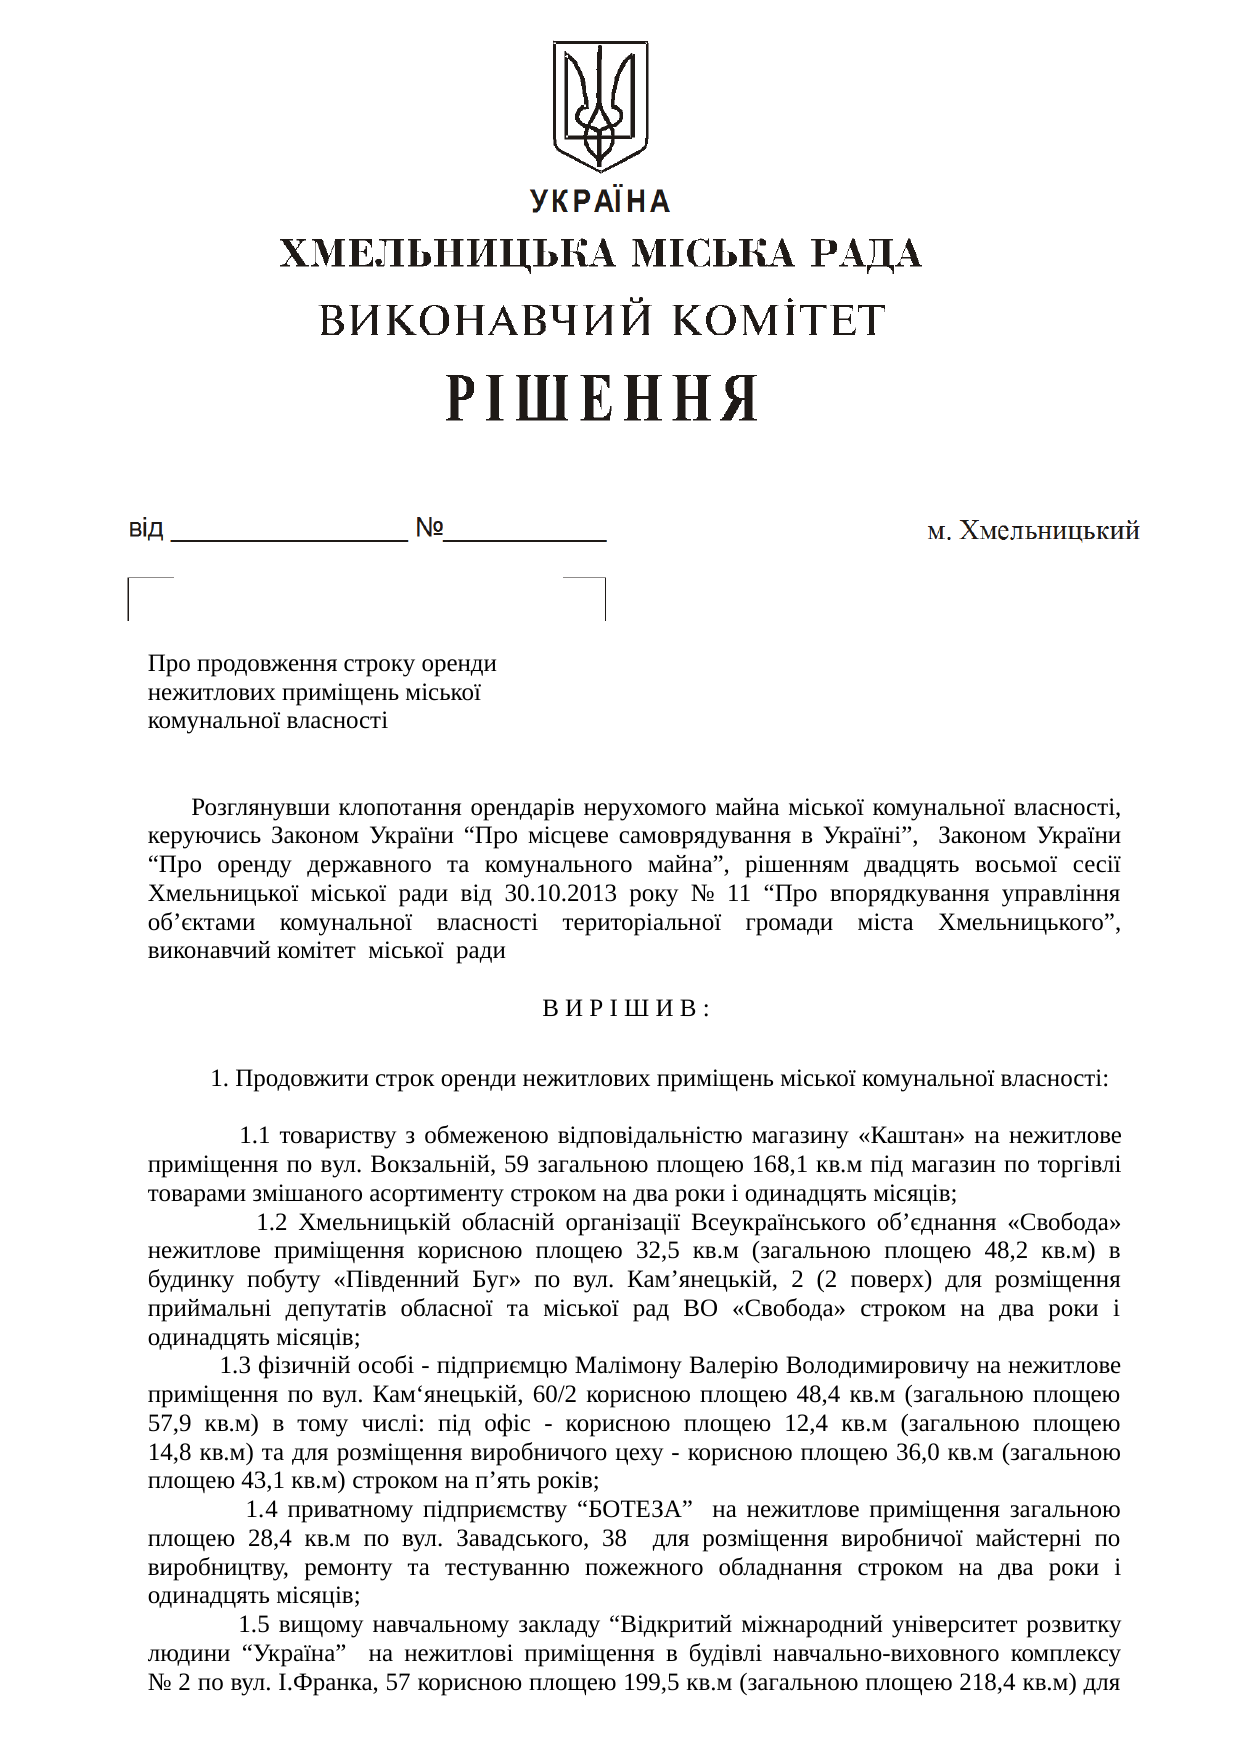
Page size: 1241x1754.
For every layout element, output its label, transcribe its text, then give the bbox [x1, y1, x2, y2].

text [148, 1609, 1122, 1696]
text комунальної власності [148, 706, 1122, 734]
text 1.3 фізичній особі - підприємцю Малімону Валерію Володимировичу на нежитлове приміщення по вул. Кам‘янецькій, 60/2 корисною площею 48,4 кв.м (загальною площею 57,9 кв.м) в тому числі: під офіс - корисною площею 12,4 кв.м (загальною площею 14,8 кв.м) та для розміщення виробничого цеху - корисною площею 36,0 кв.м (загальною площею 43,1 кв.м) строком на п’ять років; [148, 1351, 1122, 1494]
text Про продовження строку оренди [148, 648, 1122, 677]
text 1.1 товариству з обмеженою відповідальністю магазину «Каштан» на нежитлове приміщення по вул. Вокзальній, 59 загальною площею 168,1 кв.м під магазин по торгівлі товарами змішаного асортименту строком на два роки і одинадцять місяців; [148, 1121, 1122, 1207]
text 1.4 приватному підприємству “БОТЕЗА” на нежитлове приміщення загальною площею 28,4 кв.м по вул. Завадського, 38 для розміщення виробничої майстерні по виробництву, ремонту та тестуванню пожежного обладнання строком на два роки і одинадцять місяців; [148, 1494, 1122, 1609]
text Розглянувши клопотання орендарів нерухомого майна міської комунальної власності, керуючись Законом України “Про місцеве самоврядування в Україні”, Законом України “Про оренду державного та комунального майна”, рішенням двадцять восьмої сесії Хмельницької міської ради від 30.10.2013 року № 11 “Про впорядкування управління об’єктами комунальної власності територіальної громади міста Хмельницького”, виконавчий комітет міської ради [148, 792, 1122, 964]
text 1. Продовжити строк оренди нежитлових приміщень міської комунальної власності: [185, 1063, 1122, 1092]
picture [125, 38, 1140, 623]
text 1.2 Хмельницькій обласній організації Всеукраїнського об’єднання «Свобода» нежитлове приміщення корисною площею 32,5 кв.м (загальною площею 48,2 кв.м) в будинку побуту «Південний Буг» по вул. Кам’янецькій, 2 (2 поверх) для розміщення приймальні депутатів обласної та міської рад ВО «Свобода» строком на два роки і одинадцять місяців; [148, 1207, 1122, 1351]
text В И Р І Ш И В : [148, 993, 1122, 1022]
text нежитлових приміщень міської [148, 677, 1122, 706]
